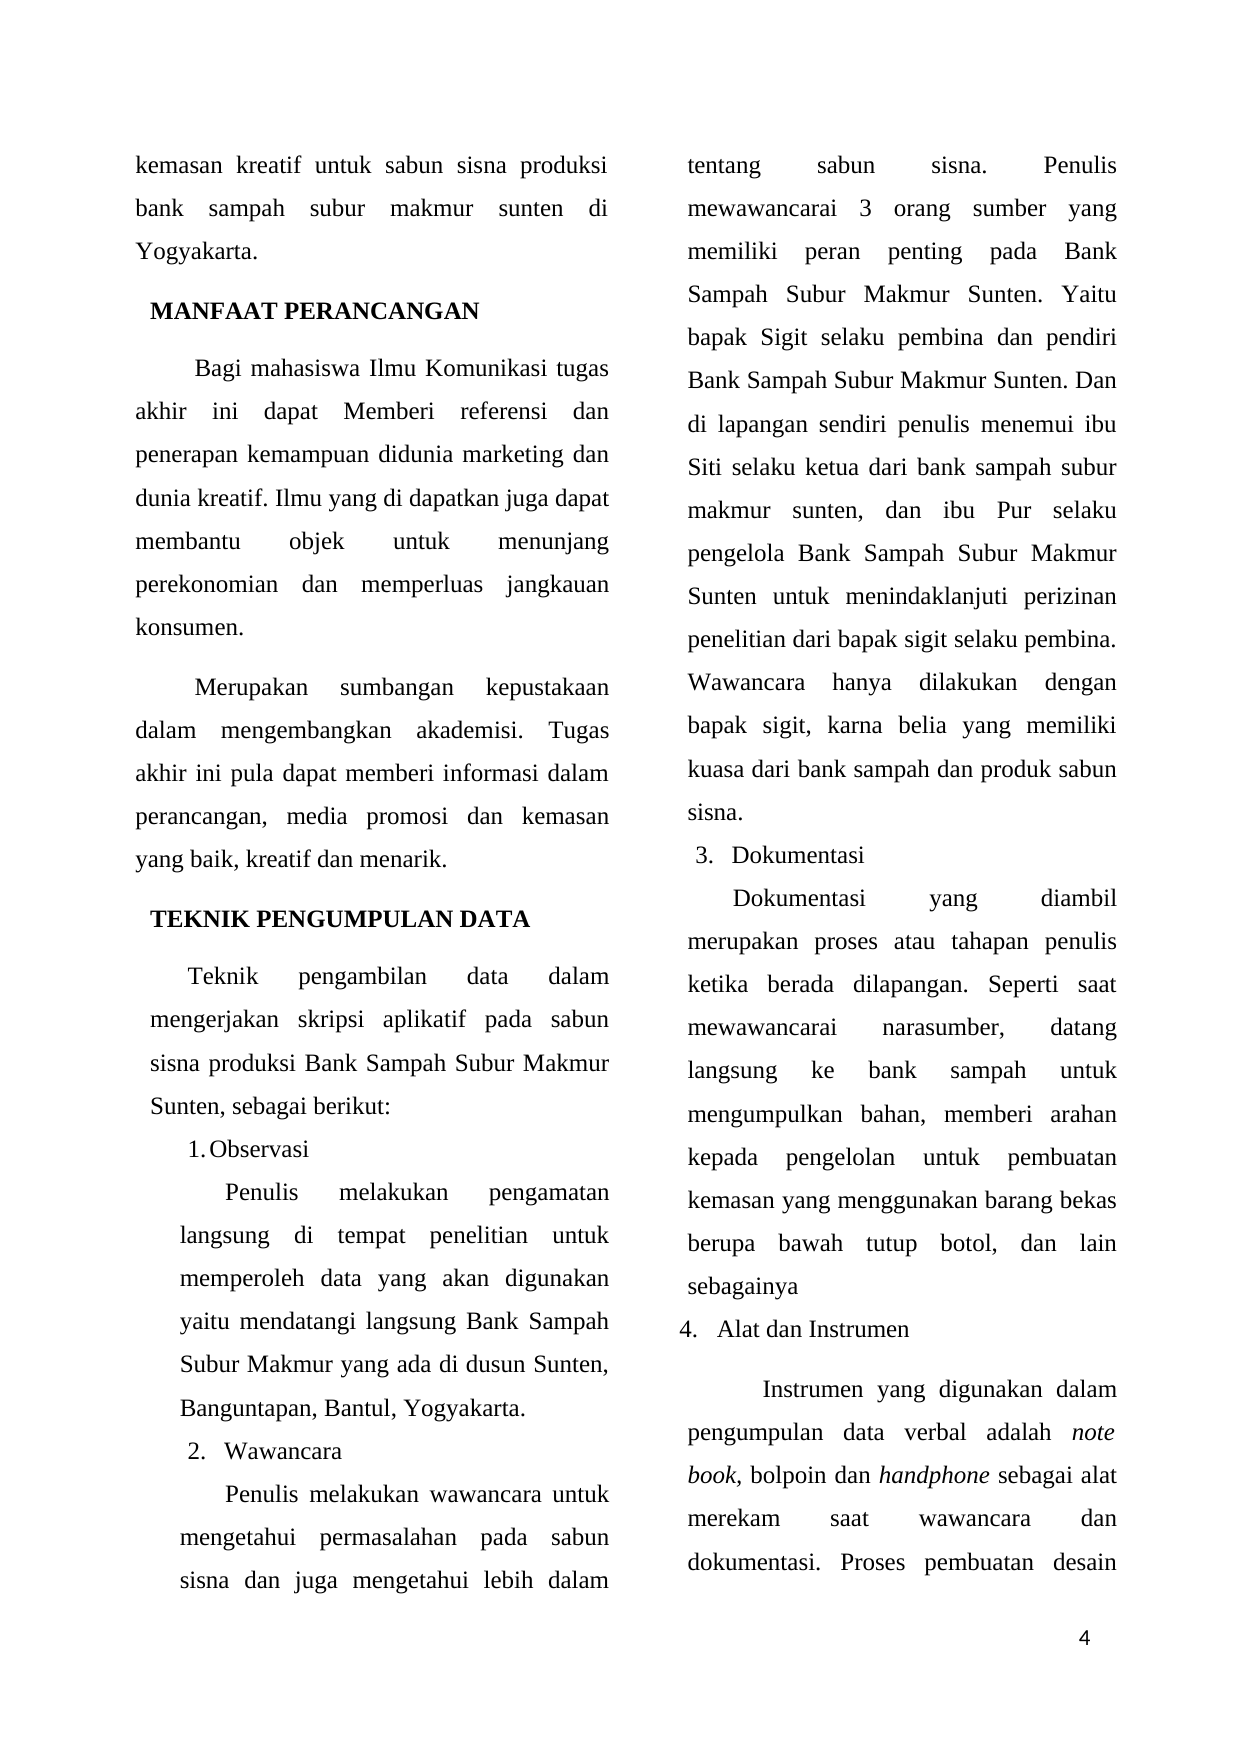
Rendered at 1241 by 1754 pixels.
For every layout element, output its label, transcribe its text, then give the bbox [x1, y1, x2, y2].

list Penulis melakukan pengamatan langsung di tempat penelitian untuk memperoleh data yang akan digunakan yaitu mendatangi langsung Bank Sampah Subur Makmur yang ada di dusun Sunten, Banguntapan, Bantul, Yogyakarta. [179, 1177, 609, 1421]
list Dokumentasi [695, 840, 1090, 869]
list Wawancara [187, 1436, 583, 1464]
text Merupakan sumbangan kepustakaan dalam mengembangkan akademisi. Tugas akhir ini pula dapat memberi informasi dalam perancangan, media promosi dan kemasan yang baik, kreatif dan menarik. [135, 672, 609, 873]
text Dokumentasi yang diambil merupakan proses atau tahapan penulis ketika berada dilapangan. Seperti saat mewawancarai narasumber, datang langsung ke bank sampah untuk mengumpulkan bahan, memberi arahan kepada pengelolan untuk pembuatan kemasan yang menggunakan barang bekas berupa bawah tutup botol, dan lain sebagainya [687, 883, 1117, 1300]
list Penulis melakukan wawancara untuk mengetahui permasalahan pada sabun sisna dan juga mengetahui lebih dalam tentang sabun sisna. Penulis mewawancarai 3 orang sumber yang memiliki peran penting pada Bank Sampah Subur Makmur Sunten. Yaitu bapak Sigit selaku pembina dan pendiri Bank Sampah Subur Makmur Sunten. Dan di lapangan sendiri penulis menemui ibu Siti selaku ketua dari bank sampah subur makmur sunten, dan ibu Pur selaku pengelola Bank Sampah Subur Makmur Sunten untuk menindaklanjuti perizinan penelitian dari bapak sigit selaku pembina. Wawancara hanya dilakukan dengan bapak sigit, karna belia yang memiliki kuasa dari bank sampah dan produk sabun sisna. [687, 150, 1117, 826]
subtitle TEKNIK PENGUMPULAN DATA [150, 904, 581, 933]
list Teknik pengambilan data dalam mengerjakan skripsi aplikatif pada sabun sisna produksi Bank Sampah Subur Makmur Sunten, sebagai berikut: [150, 961, 609, 1119]
subtitle MANFAAT PERANCANGAN [150, 296, 581, 325]
list Alat dan Instrumen [679, 1314, 1090, 1343]
list Penulis melakukan wawancara untuk mengetahui permasalahan pada sabun sisna dan juga mengetahui lebih dalam tentang sabun sisna. Penulis mewawancarai 3 orang sumber yang memiliki peran penting pada Bank Sampah Subur Makmur Sunten. Yaitu bapak Sigit selaku pembina dan pendiri Bank Sampah Subur Makmur Sunten. Dan di lapangan sendiri penulis menemui ibu Siti selaku ketua dari bank sampah subur makmur sunten, dan ibu Pur selaku pengelola Bank Sampah Subur Makmur Sunten untuk menindaklanjuti perizinan penelitian dari bapak sigit selaku pembina. Wawancara hanya dilakukan dengan bapak sigit, karna belia yang memiliki kuasa dari bank sampah dan produk sabun sisna. [179, 1479, 609, 1594]
text Bagi mahasiswa Ilmu Komunikasi tugas akhir ini dapat Memberi referensi dan penerapan kemampuan didunia marketing dan dunia kreatif. Ilmu yang di dapatkan juga dapat membantu objek untuk menunjang perekonomian dan memperluas jangkauan konsumen. [135, 353, 609, 641]
list Observasi [187, 1134, 583, 1163]
